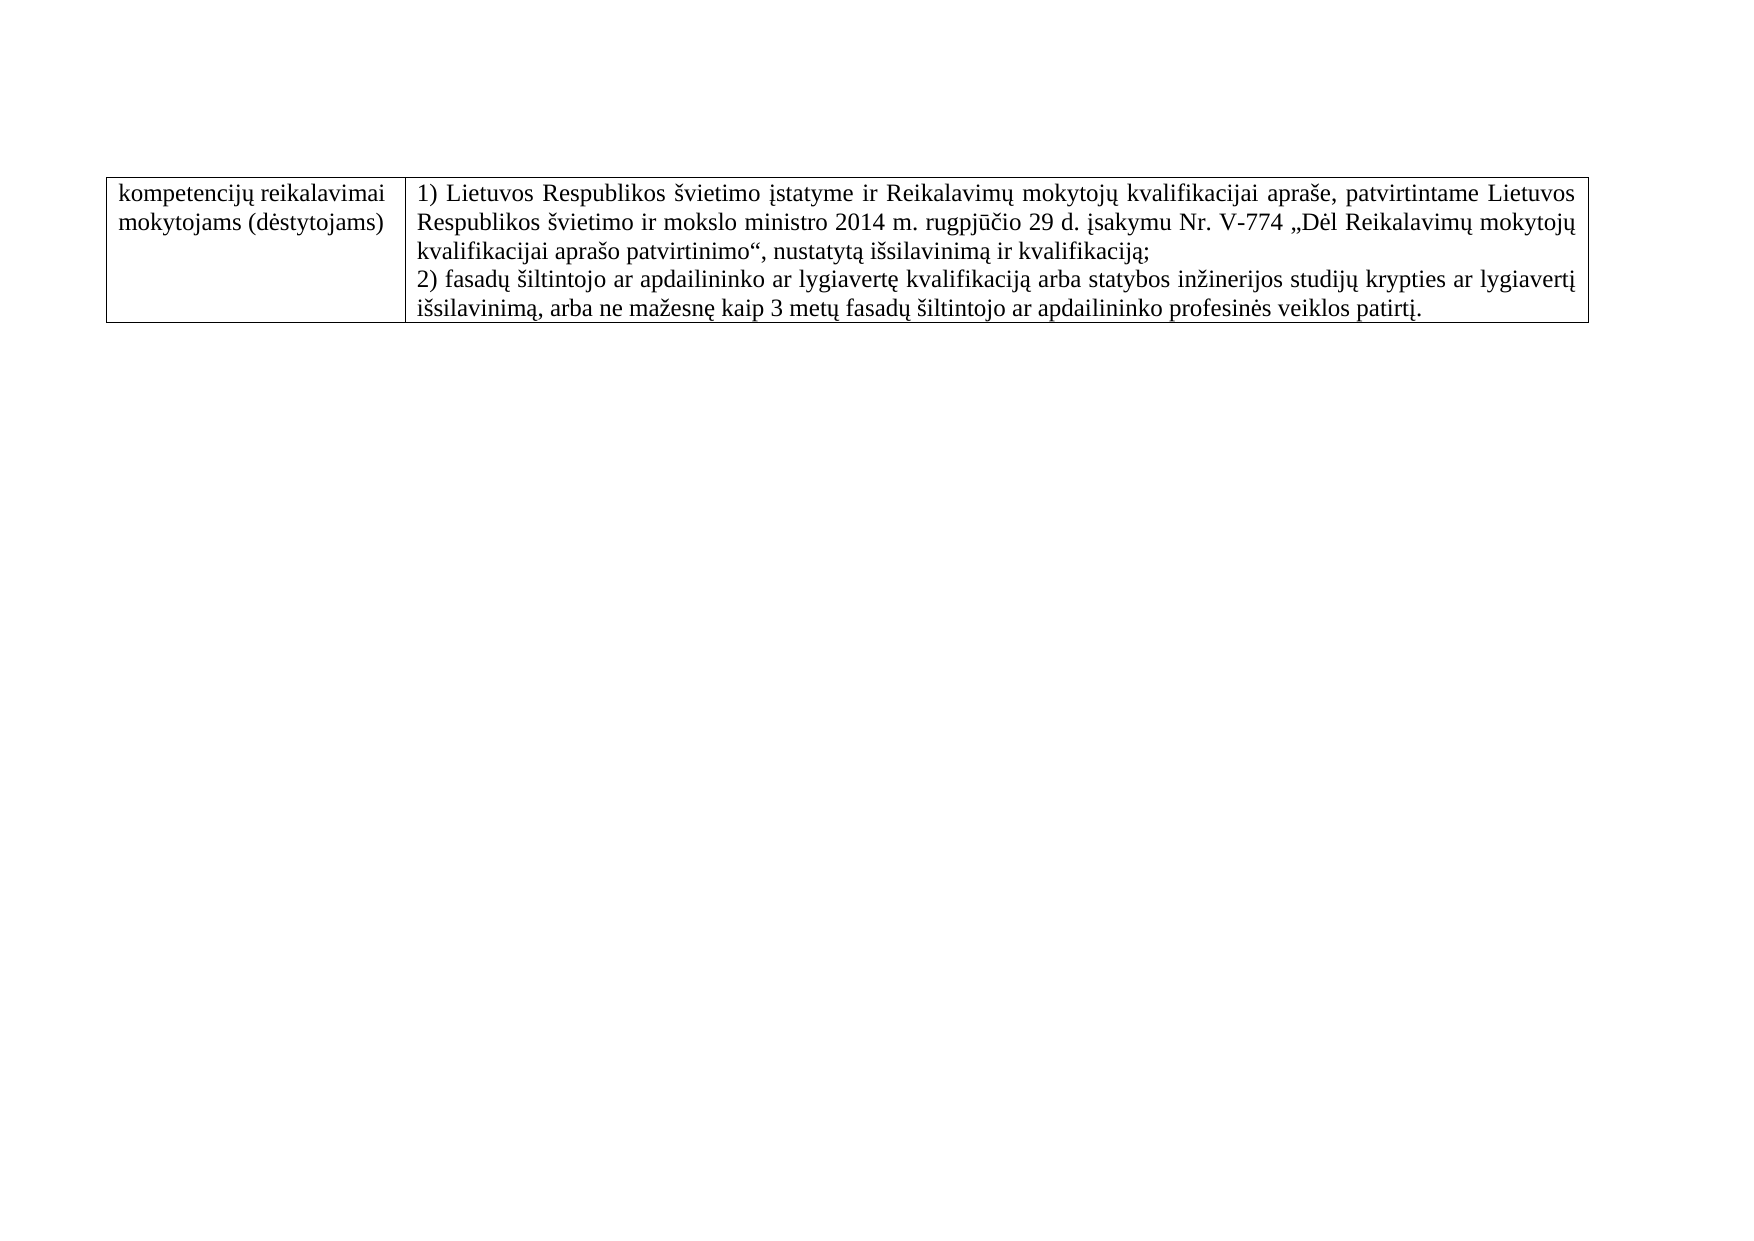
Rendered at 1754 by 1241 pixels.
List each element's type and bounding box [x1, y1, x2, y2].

table_cell [107, 178, 405, 322]
table_cell [406, 178, 1588, 322]
